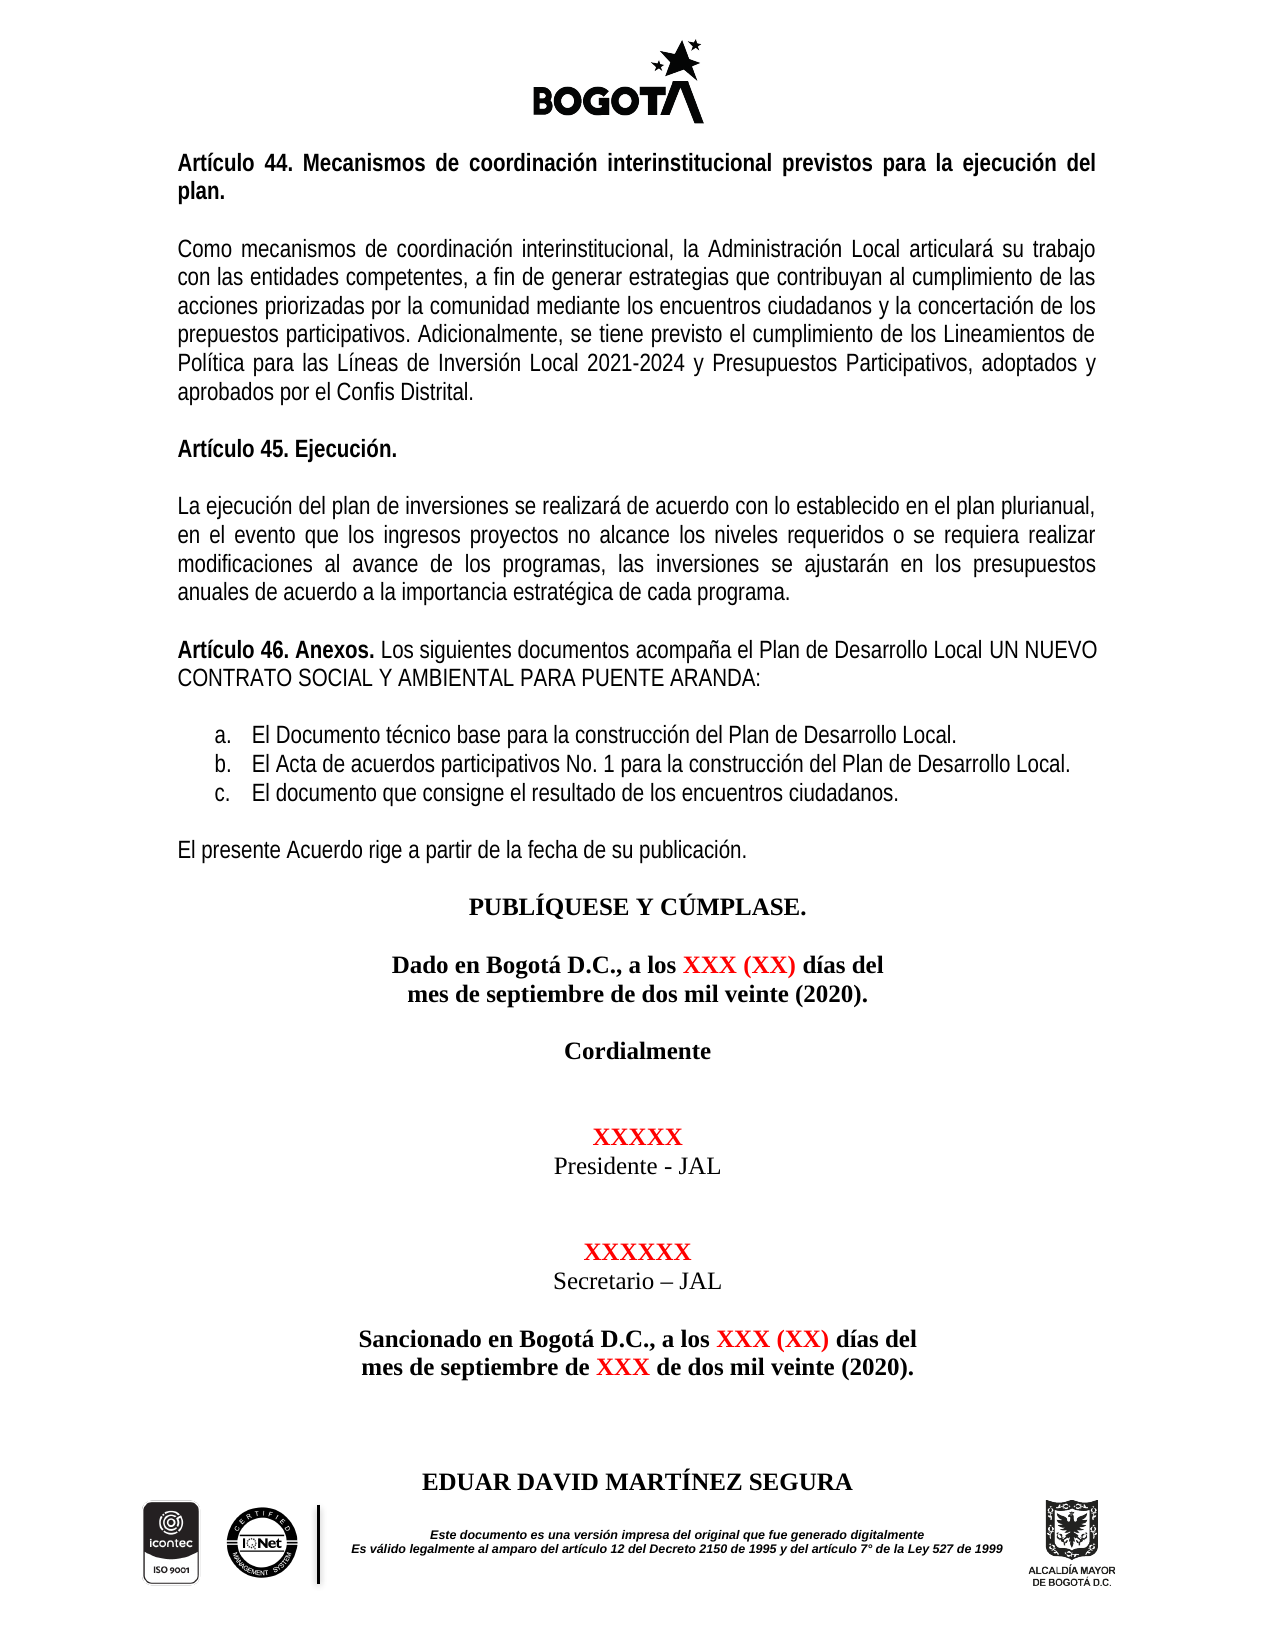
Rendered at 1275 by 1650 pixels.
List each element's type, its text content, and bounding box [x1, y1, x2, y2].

list El Acta de acuerdos participativos No. 1 para la construcción del Plan de Desarrollo Local. [214, 749, 1098, 778]
text Dado en Bogotá D.C., a los XXX (XX) días del [177, 950, 1098, 979]
text EDUAR DAVID MARTÍNEZ SEGURA [177, 1467, 1098, 1496]
text PUBLÍQUESE Y CÚMPLASE. [177, 892, 1098, 921]
picture [1028, 1500, 1116, 1586]
picture [216, 1497, 307, 1588]
text Como mecanismos de coordinación interinstitucional, la Administración Local articulará su trabajo con las entidades competentes, a fin de generar estrategias que contribuyan al cumplimiento de las acciones priorizadas por la comunidad mediante los encuentros ciudadanos y la concertación de los prepuestos participativos. Adicionalmente, se tiene previsto el cumplimiento de los Lineamientos de Política para las Líneas de Inversión Local 2021-2024 y Presupuestos Participativos, adoptados y aprobados por el Confis Distrital. [177, 233, 1098, 405]
text XXXXX [177, 1122, 1098, 1151]
text El presente Acuerdo rige a partir de la fecha de su publicación. [177, 835, 1098, 864]
picture [532, 38, 716, 127]
text Sancionado en Bogotá D.C., a los XXX (XX) días del [177, 1324, 1098, 1352]
text mes de septiembre de XXX de dos mil veinte (2020). [177, 1352, 1098, 1381]
picture [134, 1494, 207, 1592]
list El Documento técnico base para la construcción del Plan de Desarrollo Local. [214, 721, 1098, 749]
text XXXXXX [177, 1237, 1098, 1266]
text Presidente - JAL [177, 1151, 1098, 1180]
list El documento que consigne el resultado de los encuentros ciudadanos. [214, 778, 1098, 806]
text La ejecución del plan de inversiones se realizará de acuerdo con lo establecido en el plan plurianual, en el evento que los ingresos proyectos no alcance los niveles requeridos o se requiera realizar modificaciones al avance de los programas, las inversiones se ajustarán en los presupuestos anuales de acuerdo a la importancia estratégica de cada programa. [177, 491, 1098, 606]
text mes de septiembre de dos mil veinte (2020). [177, 979, 1098, 1007]
text Cordialmente [177, 1036, 1098, 1065]
text Secretario – JAL [177, 1266, 1098, 1295]
